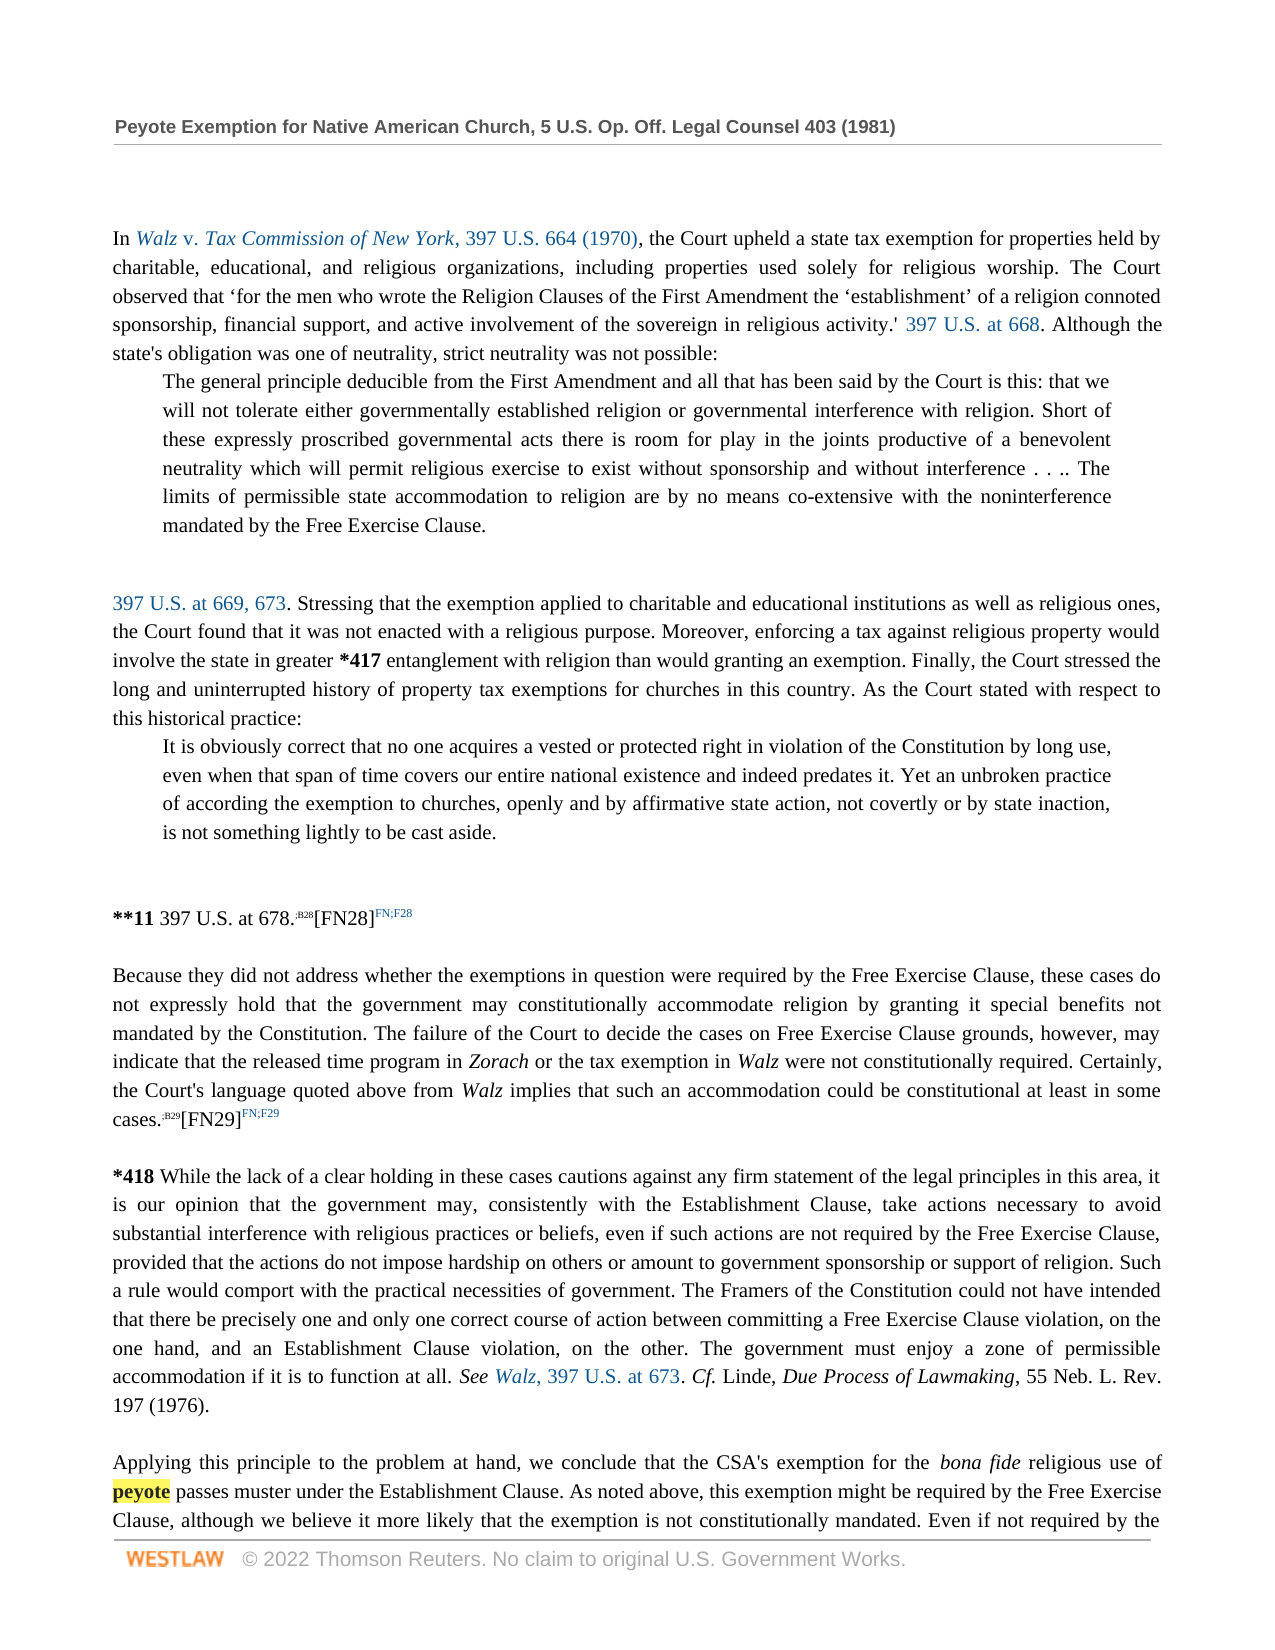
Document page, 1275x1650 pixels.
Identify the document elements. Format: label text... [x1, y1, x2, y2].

text In Walz v. Tax Commission of New York, 397 U.S. 664 (1970), the Court upheld a state tax exemption for properties held by charitable, educational, and religious organizations, including properties used solely for religious worship. The Court observed that ‘for the men who wrote the Religion Clauses of the First Amendment the ‘establishment’ of a religion connoted sponsorship, financial support, and active involvement of the sovereign in religious activity.' 397 U.S. at 668. Although the state's obligation was one of neutrality, strict neutrality was not possible: [112, 222, 1162, 365]
text It is obviously correct that no one acquires a vested or protected right in violation of the Constitution by long use, even when that span of time covers our entire national existence and indeed predates it. Yet an unbroken practice of according the exemption to churches, openly and by affirmative state action, not covertly or by state inaction, is not something lightly to be cast aside. [162, 729, 1112, 844]
text The general principle deducible from the First Amendment and all that has been said by the Court is this: that we will not tolerate either governmentally established religion or governmental interference with religion. Short of these expressly proscribed governmental acts there is room for play in the joints productive of a benevolent neutrality which will permit religious exercise to exist without sponsorship and without interference . . .. The limits of permissible state accommodation to religion are by no means co-extensive with the noninterference mandated by the Free Exercise Clause. [162, 365, 1112, 537]
text Because they did not address whether the exemptions in question were required by the Free Exercise Clause, these cases do not expressly hold that the government may constitutionally accommodate religion by granting it special benefits not mandated by the Constitution. The failure of the Court to decide the cases on Free Exercise Clause grounds, however, may indicate that the released time program in Zorach or the tax exemption in Walz were not constitutionally required. Certainly, the Court's language quoted above from Walz implies that such an accommodation could be constitutional at least in some cases.;B29[FN29]FN;F29 [112, 959, 1162, 1131]
picture [114, 1551, 237, 1567]
text *418 While the lack of a clear holding in these cases cautions against any firm statement of the legal principles in this area, it is our opinion that the government may, consistently with the Establishment Clause, take actions necessary to avoid substantial interference with religious practices or beliefs, even if such actions are not required by the Free Exercise Clause, provided that the actions do not impose hardship on others or amount to government sponsorship or support of religion. Such a rule would comport with the practical necessities of government. The Framers of the Constitution could not have intended that there be precisely one and only one correct course of action between committing a Free Exercise Clause violation, on the one hand, and an Establishment Clause violation, on the other. The government must enjoy a zone of permissible accommodation if it is to function at all. See Walz, 397 U.S. at 673. Cf. Linde, Due Process of Lawmaking, 55 Neb. L. Rev. 197 (1976). [112, 1159, 1162, 1417]
text **11 397 U.S. at 678.;B28[FN28]FN;F28 [112, 901, 1162, 930]
text 397 U.S. at 669, 673. Stressing that the exemption applied to charitable and educational institutions as well as religious ones, the Court found that it was not enacted with a religious purpose. Moreover, enforcing a tax against religious property would involve the state in greater *417 entanglement with religion than would granting an exemption. Finally, the Court stressed the long and uninterrupted history of property tax exemptions for churches in this country. As the Court stated with respect to this historical practice: [112, 586, 1162, 729]
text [112, 1446, 1162, 1532]
